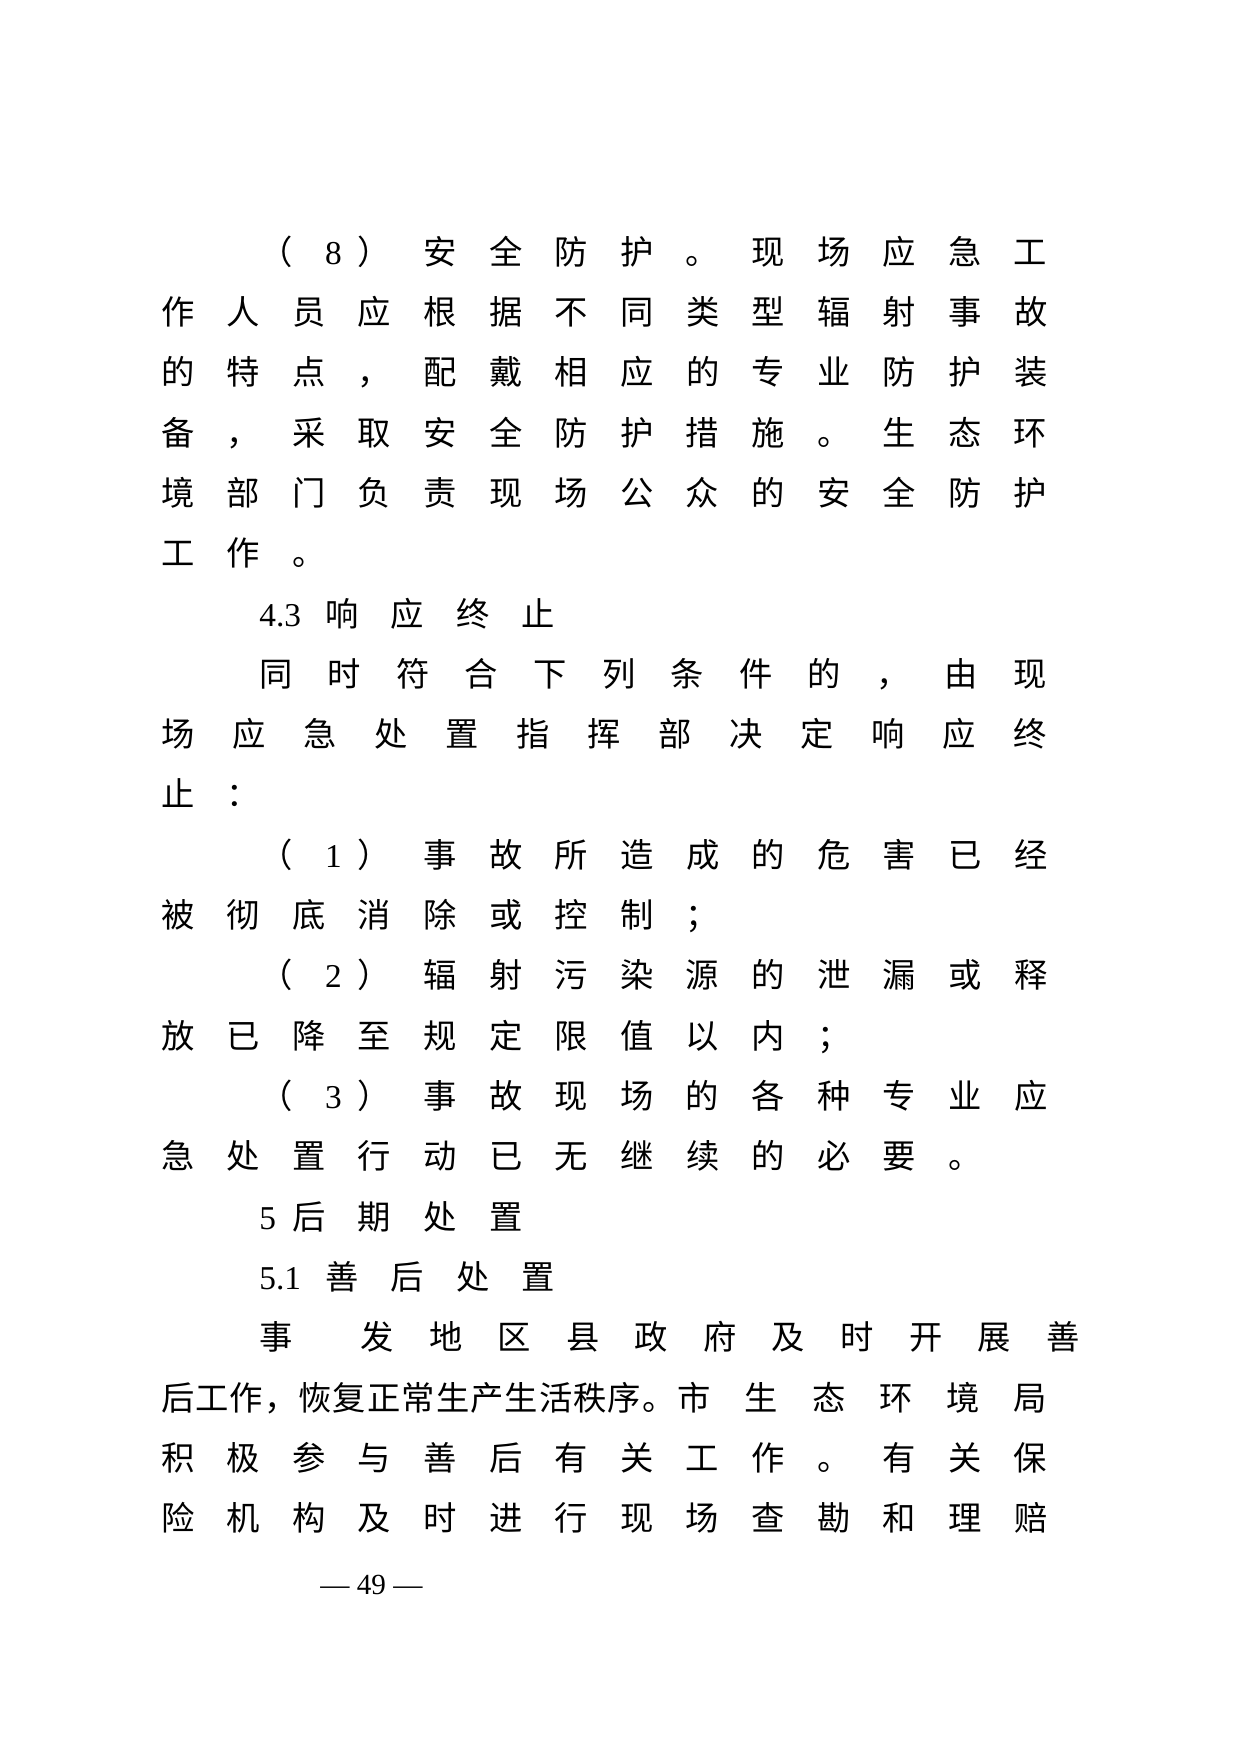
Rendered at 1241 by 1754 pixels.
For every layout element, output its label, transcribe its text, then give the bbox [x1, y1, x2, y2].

text （3）事故现场的各种专业应急处置行动已无继续的必要。 [161, 1064, 1079, 1184]
text （1）事故所造成的危害已经被彻底消除或控制； [161, 822, 1079, 943]
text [161, 1305, 1079, 1546]
text 同时符合下列条件的，由现场应急处置指挥部决定响应终止： [161, 642, 1079, 822]
text 5 后期处置 [161, 1184, 1079, 1245]
text 4.3 响应终止 [161, 581, 1079, 642]
text 5.1 善后处置 [161, 1245, 1079, 1305]
text （2）辐射污染源的泄漏或释放已降至规定限值以内； [161, 943, 1079, 1064]
text （8）安全防护。现场应急工作人员应根据不同类型辐射事故的特点，配戴相应的专业防护装备，采取安全防护措施。生态环境部门负责现场公众的安全防护工作。 [161, 219, 1079, 581]
